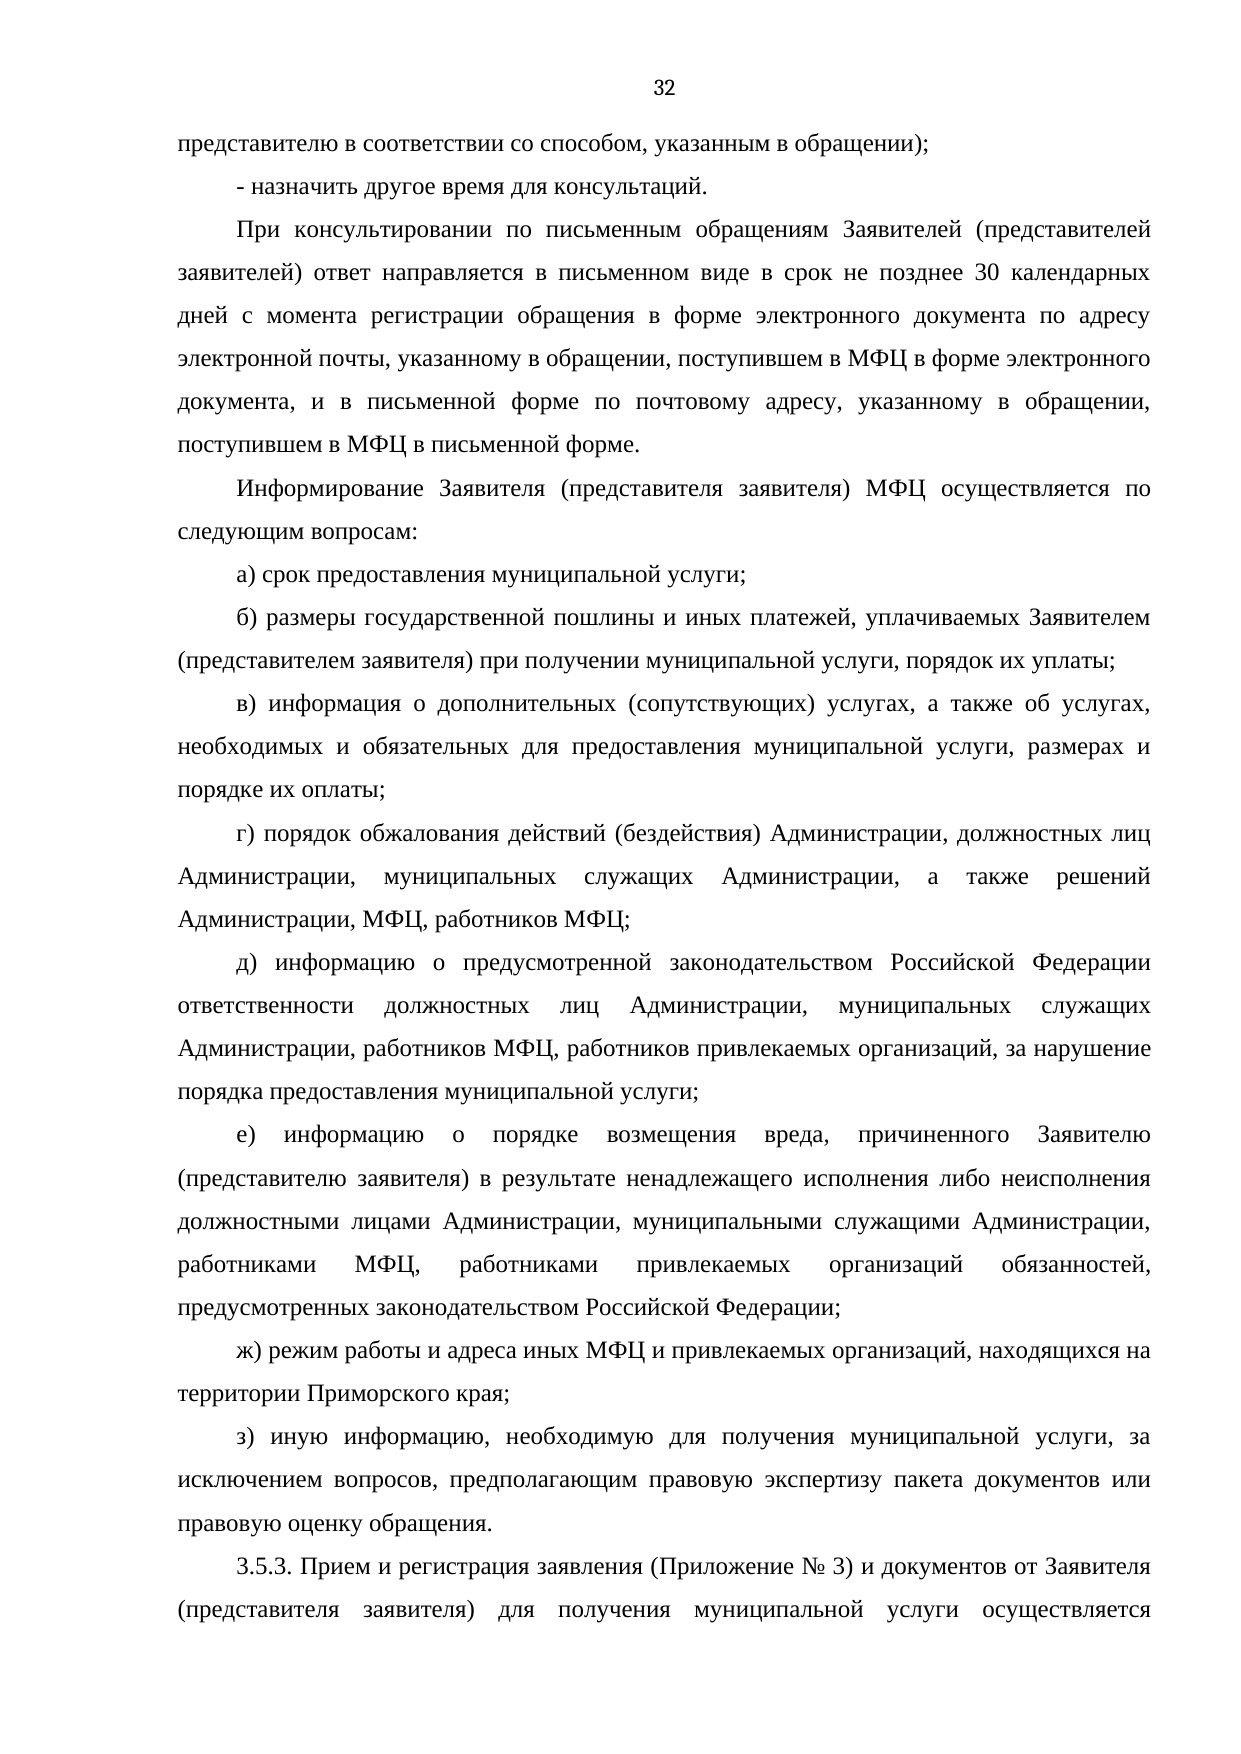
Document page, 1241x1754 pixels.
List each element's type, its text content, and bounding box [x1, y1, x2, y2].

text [177, 128, 1152, 156]
text Информирование Заявителя (представителя заявителя) МФЦ осуществляется по следующим вопросам: [177, 473, 1152, 544]
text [177, 1551, 1152, 1623]
text г) порядок обжалования действий (бездействия) Администрации, должностных лиц Администрации, муниципальных служащих Администрации, а также решений Администрации, МФЦ, работников МФЦ; [177, 818, 1152, 933]
text ж) режим работы и адреса иных МФЦ и привлекаемых организаций, находящихся на территории Приморского края; [177, 1335, 1152, 1407]
text е) информацию о порядке возмещения вреда, причиненного Заявителю (представителю заявителя) в результате ненадлежащего исполнения либо неисполнения должностными лицами Администрации, муниципальными служащими Администрации, работниками МФЦ, работниками привлекаемых организаций обязанностей, предусмотренных законодательством Российской Федерации; [177, 1119, 1152, 1321]
list а) срок предоставления муниципальной услуги; [177, 559, 1152, 588]
list б) размеры государственной пошлины и иных платежей, уплачиваемых Заявителем (представителем заявителя) при получении муниципальной услуги, порядок их уплаты; [177, 602, 1152, 674]
text - назначить другое время для консультаций. [177, 171, 1152, 199]
text з) иную информацию, необходимую для получения муниципальной услуги, за исключением вопросов, предполагающим правовую экспертизу пакета документов или правовую оценку обращения. [177, 1421, 1152, 1536]
text При консультировании по письменным обращениям Заявителей (представителей заявителей) ответ направляется в письменном виде в срок не позднее 30 календарных дней с момента регистрации обращения в форме электронного документа по адресу электронной почты, указанному в обращении, поступившем в МФЦ в форме электронного документа, и в письменной форме по почтовому адресу, указанному в обращении, поступившем в МФЦ в письменной форме. [177, 214, 1152, 458]
text д) информацию о предусмотренной законодательством Российской Федерации ответственности должностных лиц Администрации, муниципальных служащих Администрации, работников МФЦ, работников привлекаемых организаций, за нарушение порядка предоставления муниципальной услуги; [177, 947, 1152, 1105]
text в) информация о дополнительных (сопутствующих) услугах, а также об услугах, необходимых и обязательных для предоставления муниципальной услуги, размерах и порядке их оплаты; [177, 688, 1152, 803]
